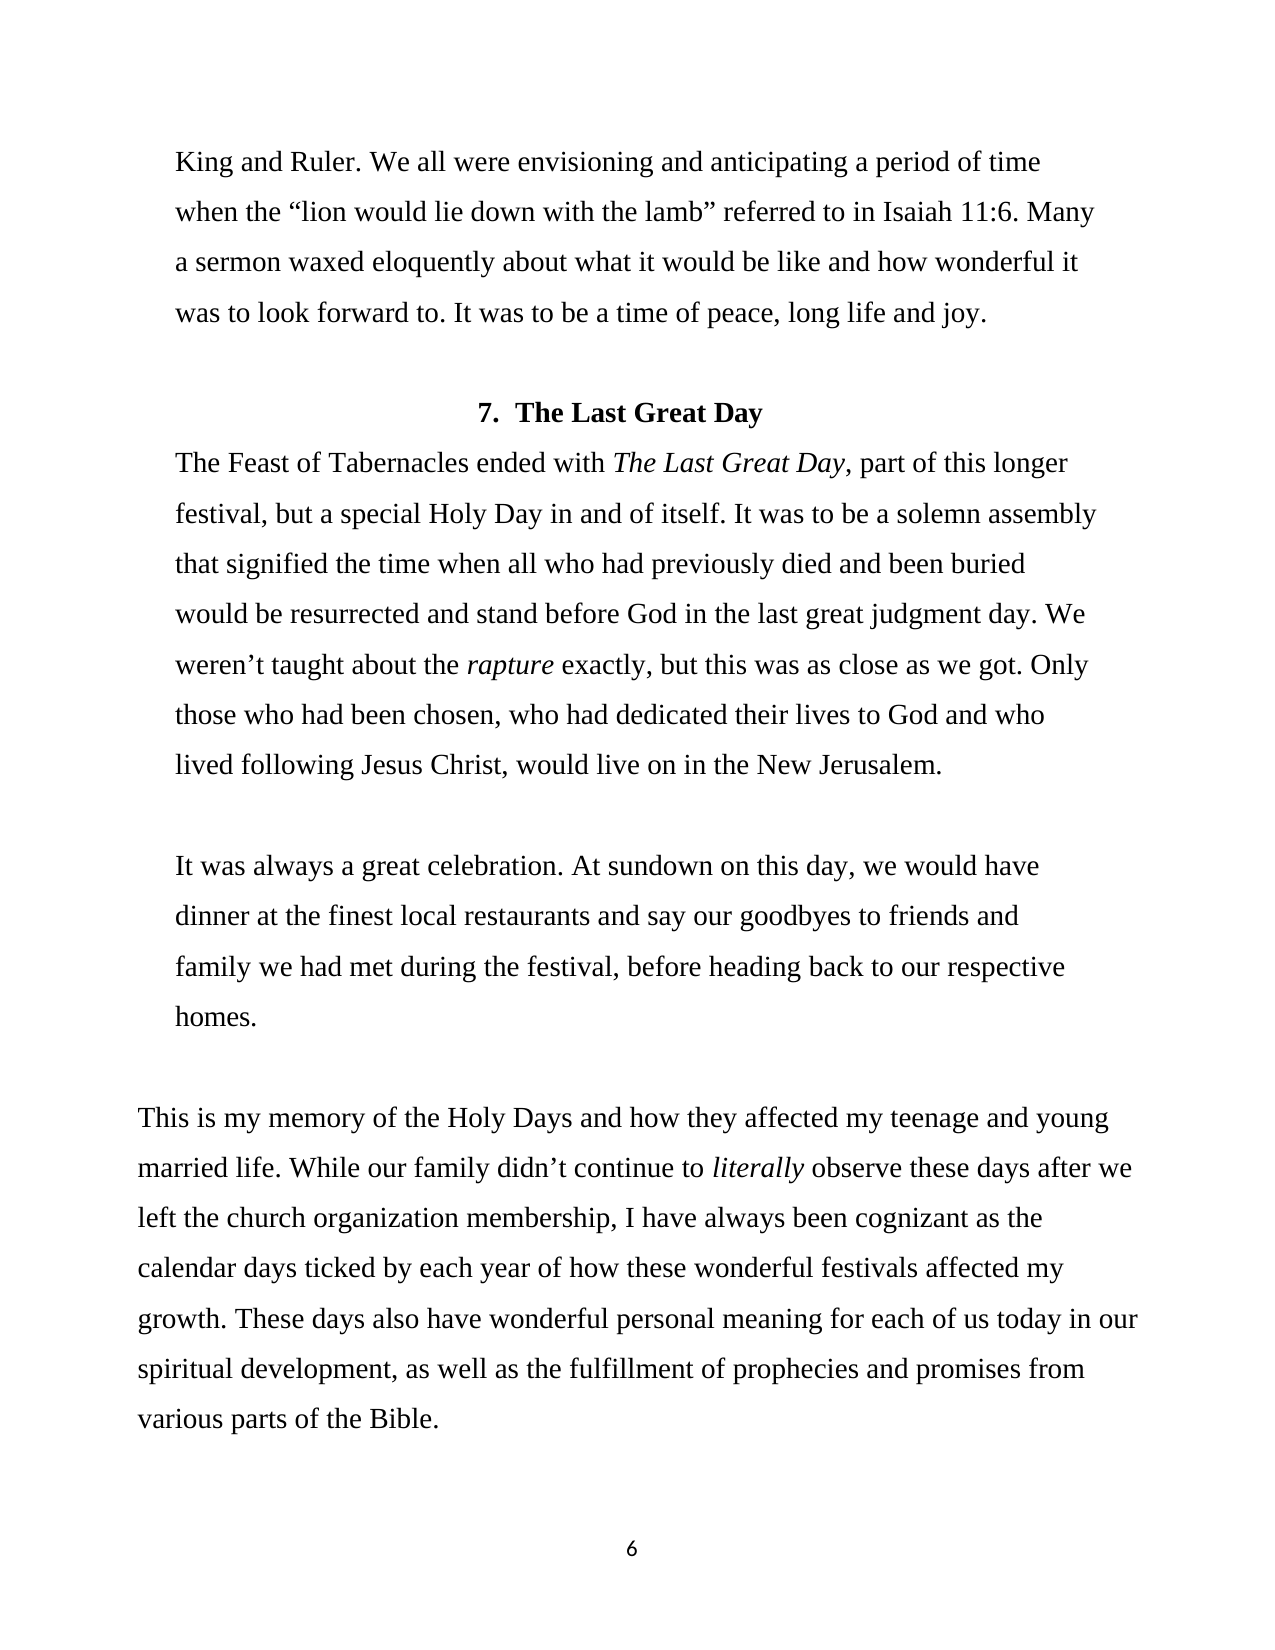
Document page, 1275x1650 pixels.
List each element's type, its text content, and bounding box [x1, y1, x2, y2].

subtitle The Last Great Day [137, 395, 1103, 429]
text It was always a great celebration. At sundown on this day, we would have dinner at the finest local restaurants and say our goodbyes to friends and [175, 848, 1103, 932]
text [175, 144, 1103, 328]
text The Feast of Tabernacles ended with The Last Great Day, part of this longer festival, but a special Holy Day in and of itself. It was to be a solemn assembly that signified the time when all who had previously died and been buried would be resurrected and stand before God in the last great judgment day. We weren’t taught about the rapture exactly, but this was as close as we got. Only those who had been chosen, who had dedicated their lives to God and who lived following Jesus Christ, would live on in the New Jerusalem. [175, 446, 1103, 781]
text This is my memory of the Holy Days and how they affected my teenage and young married life. While our family didn’t continue to literally observe these days after we left the church organization membership, I have always been cognizant as the calendar days ticked by each year of how these wonderful festivals affected my growth. These days also have wonderful personal meaning for each of us today in our spiritual development, as well as the fulfillment of prophecies and promises from various parts of the Bible. [137, 1100, 1141, 1435]
text family we had met during the festival, before heading back to our respective homes. [175, 949, 1103, 1033]
